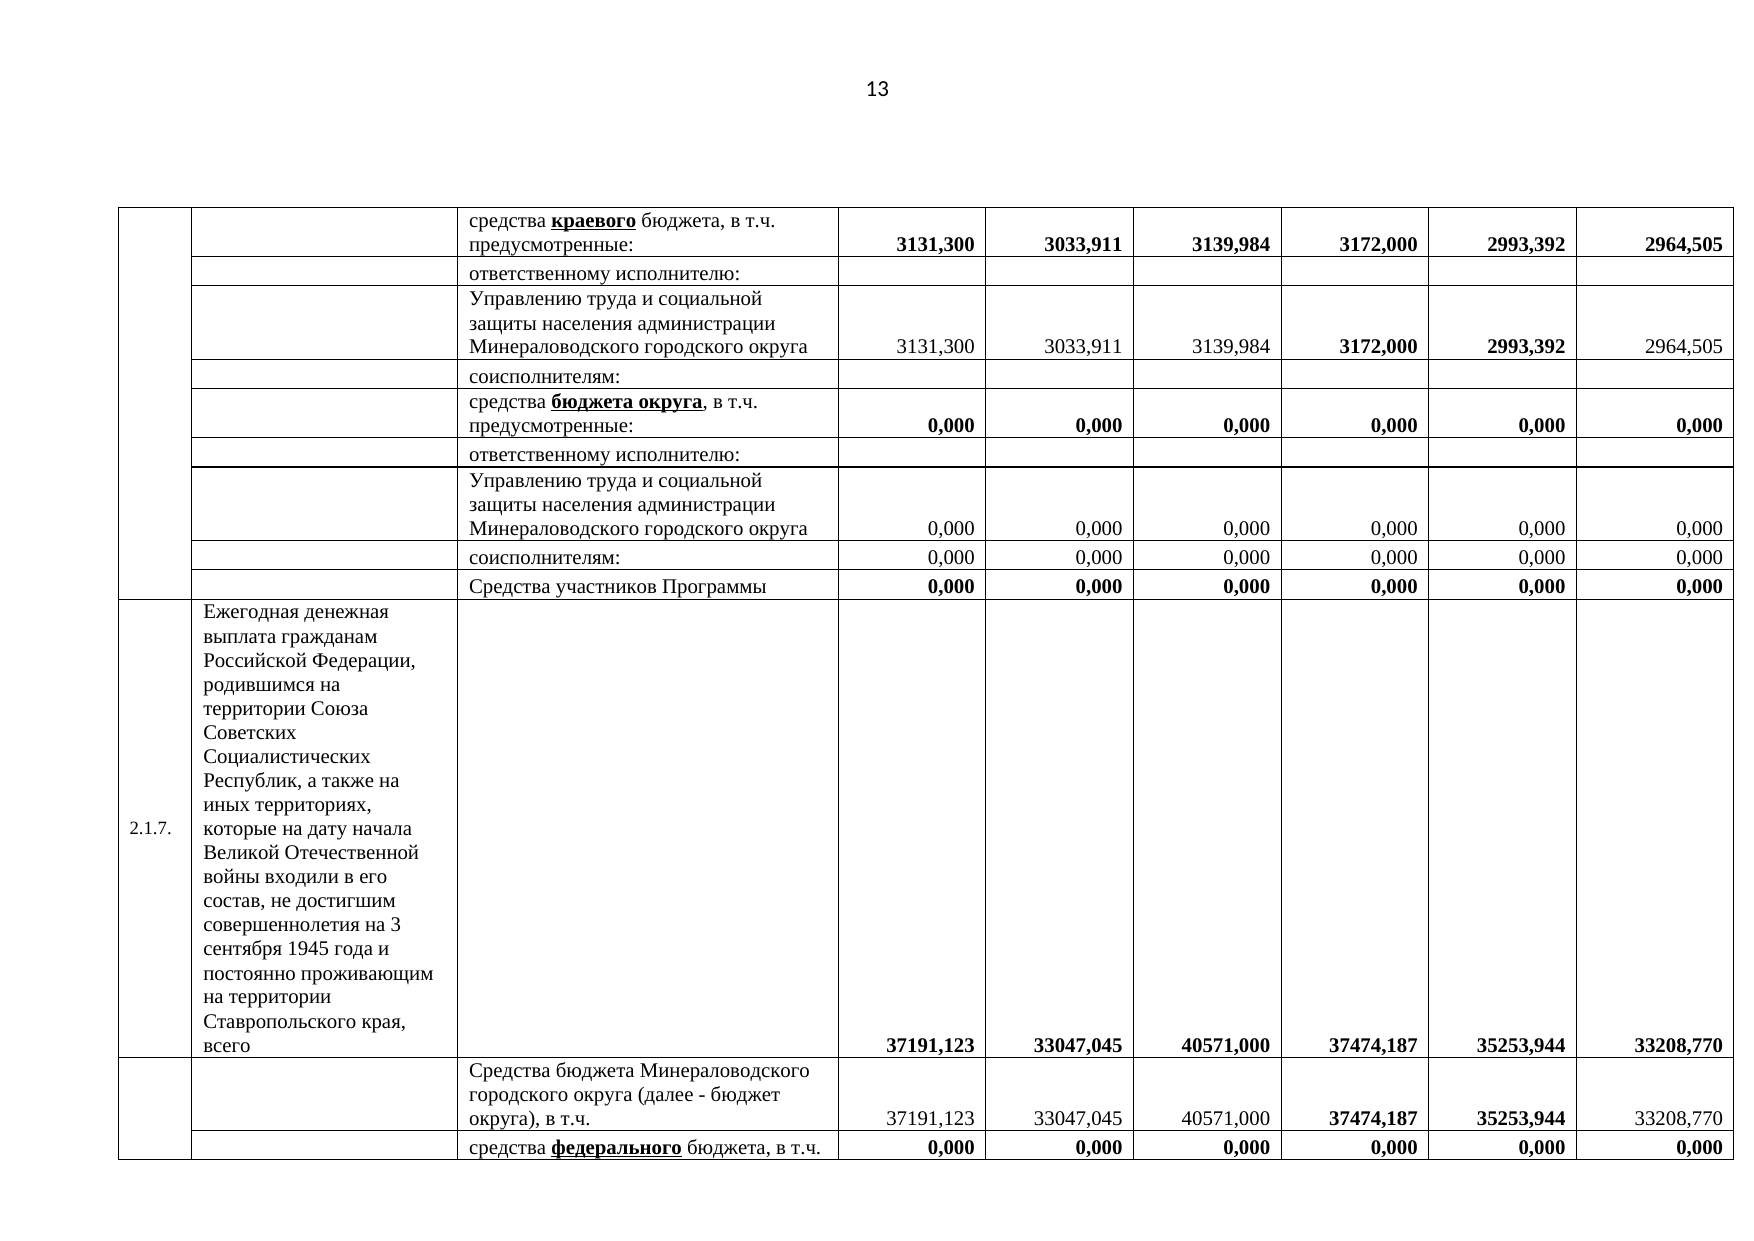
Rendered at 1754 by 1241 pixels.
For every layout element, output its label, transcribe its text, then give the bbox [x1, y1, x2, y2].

table_cell 3139,984 [1134, 208, 1281, 256]
table_cell [192, 570, 457, 598]
table_cell 2964,505 [1577, 208, 1733, 256]
table_cell соисполнителям: [458, 541, 838, 569]
table_cell 0,000 [1134, 541, 1281, 569]
table_cell [192, 360, 457, 388]
table_cell [192, 208, 457, 256]
table_cell 0,000 [1282, 1131, 1428, 1159]
table_cell 0,000 [1282, 541, 1428, 569]
table_cell [839, 257, 985, 285]
table_cell 0,000 [1429, 1131, 1576, 1159]
table_cell 0,000 [1134, 570, 1281, 598]
table_cell [1429, 257, 1576, 285]
table_cell 0,000 [1282, 389, 1428, 437]
table_cell [839, 360, 985, 388]
table_cell 0,000 [986, 389, 1133, 437]
table_cell 0,000 [839, 468, 985, 540]
table_cell ответственному исполнителю: [458, 438, 838, 466]
table_cell соисполнителям: [458, 360, 838, 388]
table_cell 0,000 [1577, 1131, 1733, 1159]
table_cell 0,000 [1577, 570, 1733, 598]
table_cell 3172,000 [1282, 286, 1428, 358]
table_cell 0,000 [1282, 468, 1428, 540]
table_cell [986, 360, 1133, 388]
table_cell [192, 286, 457, 358]
table_cell 3033,911 [986, 208, 1133, 256]
table_cell 0,000 [1577, 389, 1733, 437]
table_cell 35253,944 [1429, 1058, 1576, 1130]
table_cell [192, 389, 457, 437]
table_cell 0,000 [1134, 468, 1281, 540]
table_cell Ежегодная денежная выплата гражданам Российской Федерации, родившимся на территории Союза Советских Социалистических Республик, а также на иных территориях, которые на дату начала Великой Отечественной войны входили в его состав, не достигшим совершеннолетия на 3 сентября 1945 года и постоянно проживающим на территории Ставропольского края, всего [192, 600, 457, 1057]
table_cell 37191,123 [839, 600, 985, 1057]
table_cell [119, 1058, 191, 1159]
table_cell ответственному исполнителю: [458, 257, 838, 285]
table_cell [986, 257, 1133, 285]
table_cell [458, 600, 838, 1057]
table_cell [192, 1058, 457, 1130]
table_cell [1134, 257, 1281, 285]
table_cell 0,000 [1577, 541, 1733, 569]
table_cell [1134, 438, 1281, 466]
table_cell [1577, 257, 1733, 285]
table_cell 3033,911 [986, 286, 1133, 358]
table_cell [1282, 360, 1428, 388]
table_cell 33047,045 [986, 600, 1133, 1057]
table_cell 37474,187 [1282, 600, 1428, 1057]
table_cell Средства участников Программы [458, 570, 838, 598]
table_cell [839, 438, 985, 466]
table_cell 0,000 [839, 1131, 985, 1159]
table_cell 0,000 [986, 541, 1133, 569]
table_cell [1282, 257, 1428, 285]
table_cell 0,000 [1134, 389, 1281, 437]
table_cell 33047,045 [986, 1058, 1133, 1130]
table_cell 3131,300 [839, 208, 985, 256]
table_cell 0,000 [1429, 541, 1576, 569]
table_cell 2964,505 [1577, 286, 1733, 358]
table_cell 37191,123 [839, 1058, 985, 1130]
table_cell [192, 438, 457, 466]
table_cell 0,000 [839, 541, 985, 569]
table_cell [192, 257, 457, 285]
table_cell средства бюджета округа, в т.ч. предусмотренные: [458, 389, 838, 437]
table_cell [986, 438, 1133, 466]
table_cell 33208,770 [1577, 1058, 1733, 1130]
table_cell 0,000 [1429, 570, 1576, 598]
table_cell 2993,392 [1429, 208, 1576, 256]
table_cell средства краевого бюджета, в т.ч. предусмотренные: [458, 208, 838, 256]
table_cell 40571,000 [1134, 1058, 1281, 1130]
table_cell 0,000 [1429, 468, 1576, 540]
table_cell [458, 286, 838, 358]
table_cell 0,000 [986, 468, 1133, 540]
table_cell 0,000 [1577, 468, 1733, 540]
table_cell 0,000 [986, 1131, 1133, 1159]
table_cell 40571,000 [1134, 600, 1281, 1057]
table_cell 2.1.7. [119, 600, 191, 1057]
table_cell 0,000 [839, 570, 985, 598]
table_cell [458, 1131, 838, 1159]
table_cell Управлению труда и социальной защиты населения администрации Минераловодского городского округа [458, 468, 838, 540]
table_cell [192, 1131, 457, 1159]
table_cell 35253,944 [1429, 600, 1576, 1057]
table_cell 3139,984 [1134, 286, 1281, 358]
table_cell [1429, 438, 1576, 466]
table_cell [1429, 360, 1576, 388]
table_cell 0,000 [1282, 570, 1428, 598]
table_cell [192, 541, 457, 569]
table_cell 0,000 [986, 570, 1133, 598]
table_cell Средства бюджета Минераловодского городского округа (далее - бюджет округа), в т.ч. [458, 1058, 838, 1130]
table_cell [1577, 360, 1733, 388]
table_cell 0,000 [1429, 389, 1576, 437]
table_cell [192, 468, 457, 540]
table_cell 0,000 [839, 389, 985, 437]
table_cell 2993,392 [1429, 286, 1576, 358]
table_cell [1282, 438, 1428, 466]
table_cell 0,000 [1134, 1131, 1281, 1159]
table_cell 33208,770 [1577, 600, 1733, 1057]
table_cell [1134, 360, 1281, 388]
table_cell 3131,300 [839, 286, 985, 358]
table_cell 3172,000 [1282, 208, 1428, 256]
table_cell [1577, 438, 1733, 466]
table_cell 37474,187 [1282, 1058, 1428, 1130]
